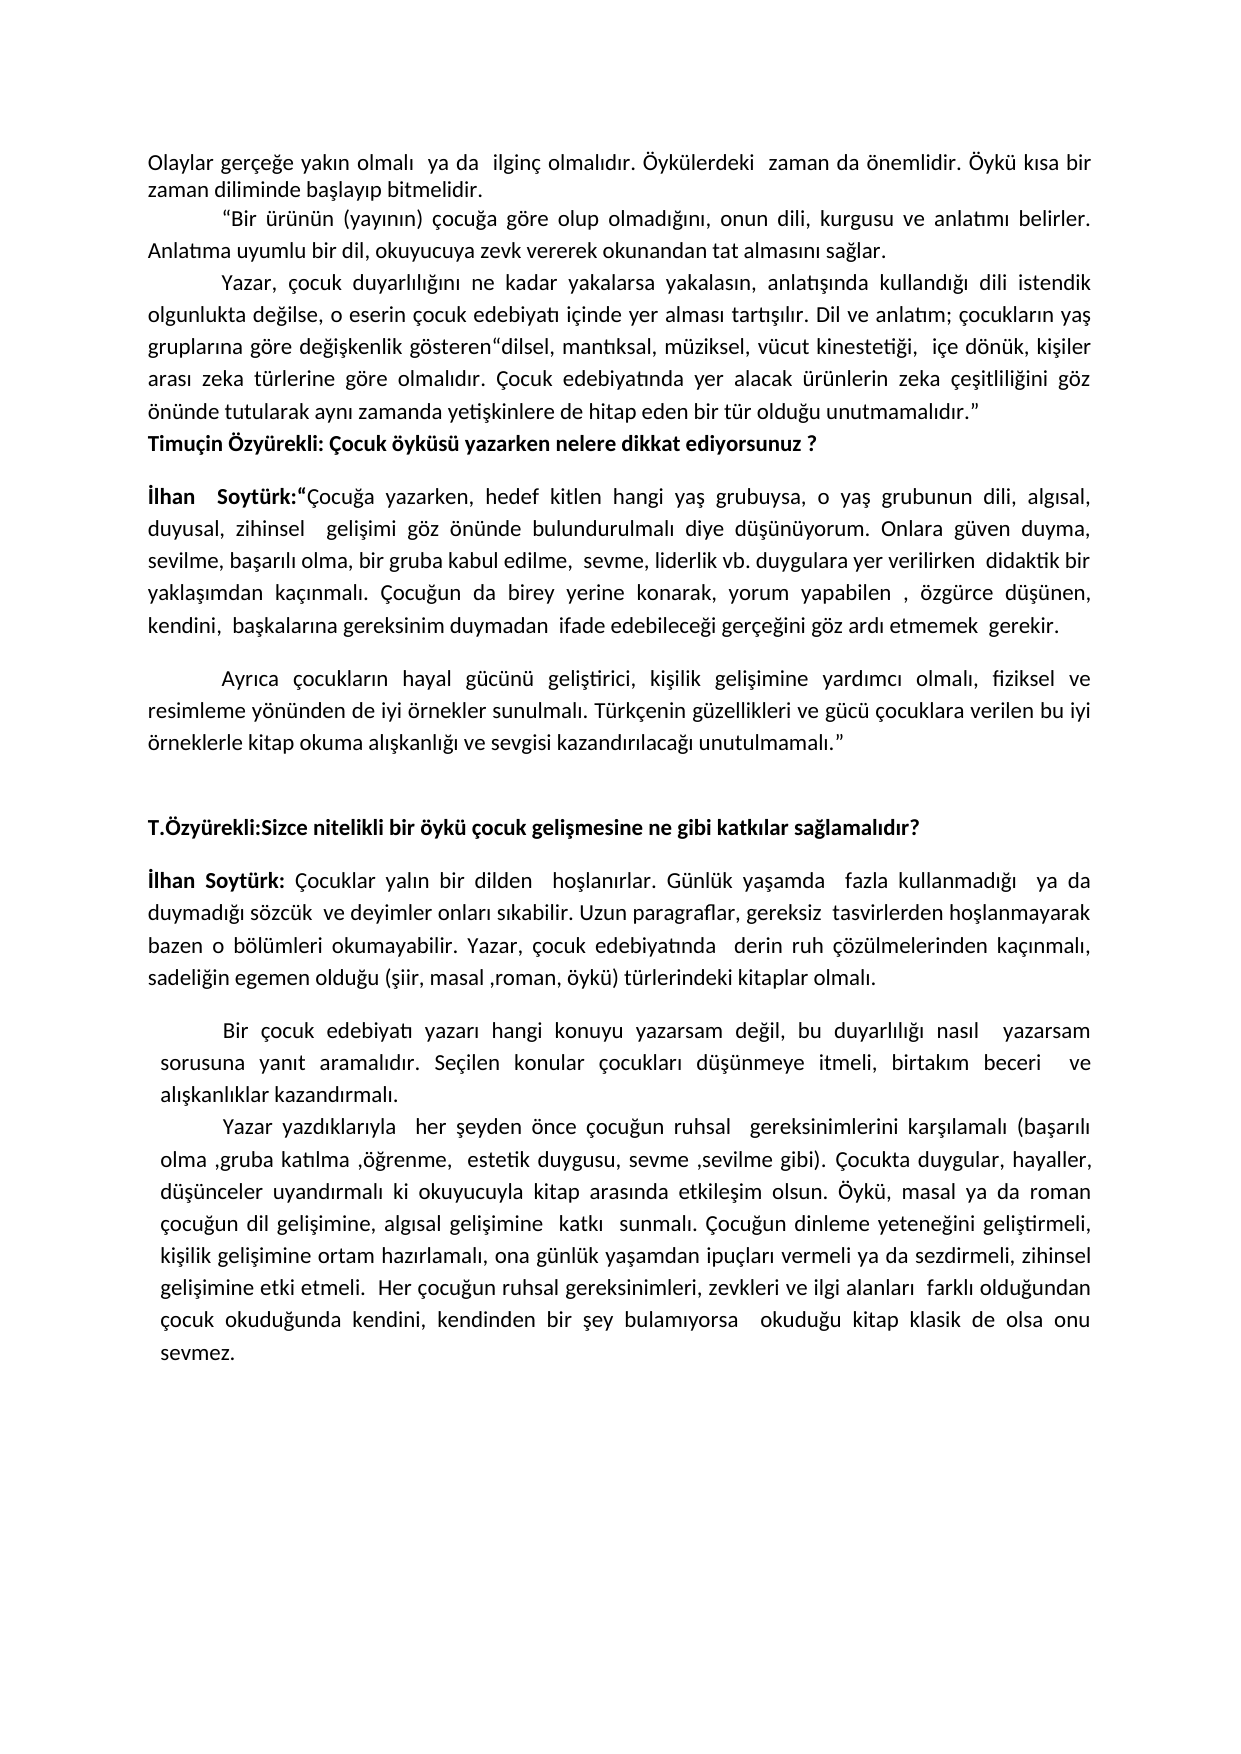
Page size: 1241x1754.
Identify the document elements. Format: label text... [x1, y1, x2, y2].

text T.Özyürekli:Sizce nitelikli bir öykü çocuk gelişmesine ne gibi katkılar sağlamalıdır? [148, 813, 1093, 841]
text Yazar yazdıklarıyla her şeyden önce çocuğun ruhsal gereksinimlerini karşılamalı (başarılı olma ,gruba katılma ,öğrenme, estetik duygusu, sevme ,sevilme gibi). Çocukta duygular, hayaller, düşünceler uyandırmalı ki okuyucuyla kitap arasında etkileşim olsun. Öykü, masal ya da roman çocuğun dil gelişimine, algısal gelişimine katkı sunmalı. Çocuğun dinleme yeteneğini geliştirmeli, kişilik gelişimine ortam hazırlamalı, ona günlük yaşamdan ipuçları vermeli ya da sezdirmeli, zihinsel gelişimine etki etmeli. Her çocuğun ruhsal gereksinimleri, zevkleri ve ilgi alanları farklı olduğundan çocuk okuduğunda kendini, kendinden bir şey bulamıyorsa okuduğu kitap klasik de olsa onu sevmez. [160, 1112, 1093, 1366]
text Ayrıca çocukların hayal gücünü geliştirici, kişilik gelişimine yardımcı olmalı, fiziksel ve resimleme yönünden de iyi örnekler sunulmalı. Türkçenin güzellikleri ve gücü çocuklara verilen bu iyi örneklerle kitap okuma alışkanlığı ve sevgisi kazandırılacağı unutulmamalı.” [148, 664, 1093, 756]
text Timuçin Özyürekli: Çocuk öyküsü yazarken nelere dikkat ediyorsunuz ? [148, 429, 1093, 457]
text İlhan Soytürk:“Çocuğa yazarken, hedef kitlen hangi yaş grubuysa, o yaş grubunun dili, algısal, duyusal, zihinsel gelişimi göz önünde bulundurulmalı diye düşünüyorum. Onlara güven duyma, sevilme, başarılı olma, bir gruba kabul edilme, sevme, liderlik vb. duygulara yer verilirken didaktik bir yaklaşımdan kaçınmalı. Çocuğun da birey yerine konarak, yorum yapabilen , özgürce düşünen, kendini, başkalarına gereksinim duymadan ifade edebileceği gerçeğini göz ardı etmemek gerekir. [148, 482, 1093, 639]
text Bir çocuk edebiyatı yazarı hangi konuyu yazarsam değil, bu duyarlılığı nasıl yazarsam sorusuna yanıt aramalıdır. Seçilen konular çocukları düşünmeye itmeli, birtakım beceri ve alışkanlıklar kazandırmalı. [160, 1016, 1093, 1108]
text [148, 148, 1093, 204]
text “Bir ürünün (yayının) çocuğa göre olup olmadığını, onun dili, kurgusu ve anlatımı belirler. Anlatıma uyumlu bir dil, okuyucuya zevk vererek okunandan tat almasını sağlar. [148, 204, 1093, 264]
text İlhan Soytürk: Çocuklar yalın bir dilden hoşlanırlar. Günlük yaşamda fazla kullanmadığı ya da duymadığı sözcük ve deyimler onları sıkabilir. Uzun paragraflar, gereksiz tasvirlerden hoşlanmayarak bazen o bölümleri okumayabilir. Yazar, çocuk edebiyatında derin ruh çözülmelerinden kaçınmalı, sadeliğin egemen olduğu (şiir, masal ,roman, öykü) türlerindeki kitaplar olmalı. [148, 866, 1093, 991]
text Yazar, çocuk duyarlılığını ne kadar yakalarsa yakalasın, anlatışında kullandığı dili istendik olgunlukta değilse, o eserin çocuk edebiyatı içinde yer alması tartışılır. Dil ve anlatım; çocukların yaş gruplarına göre değişkenlik gösteren“dilsel, mantıksal, müziksel, vücut kinestetiği, içe dönük, kişiler arası zeka türlerine göre olmalıdır. Çocuk edebiyatında yer alacak ürünlerin zeka çeşitliliğini göz önünde tutularak aynı zamanda yetişkinlere de hitap eden bir tür olduğu unutmamalıdır.” [148, 268, 1093, 425]
